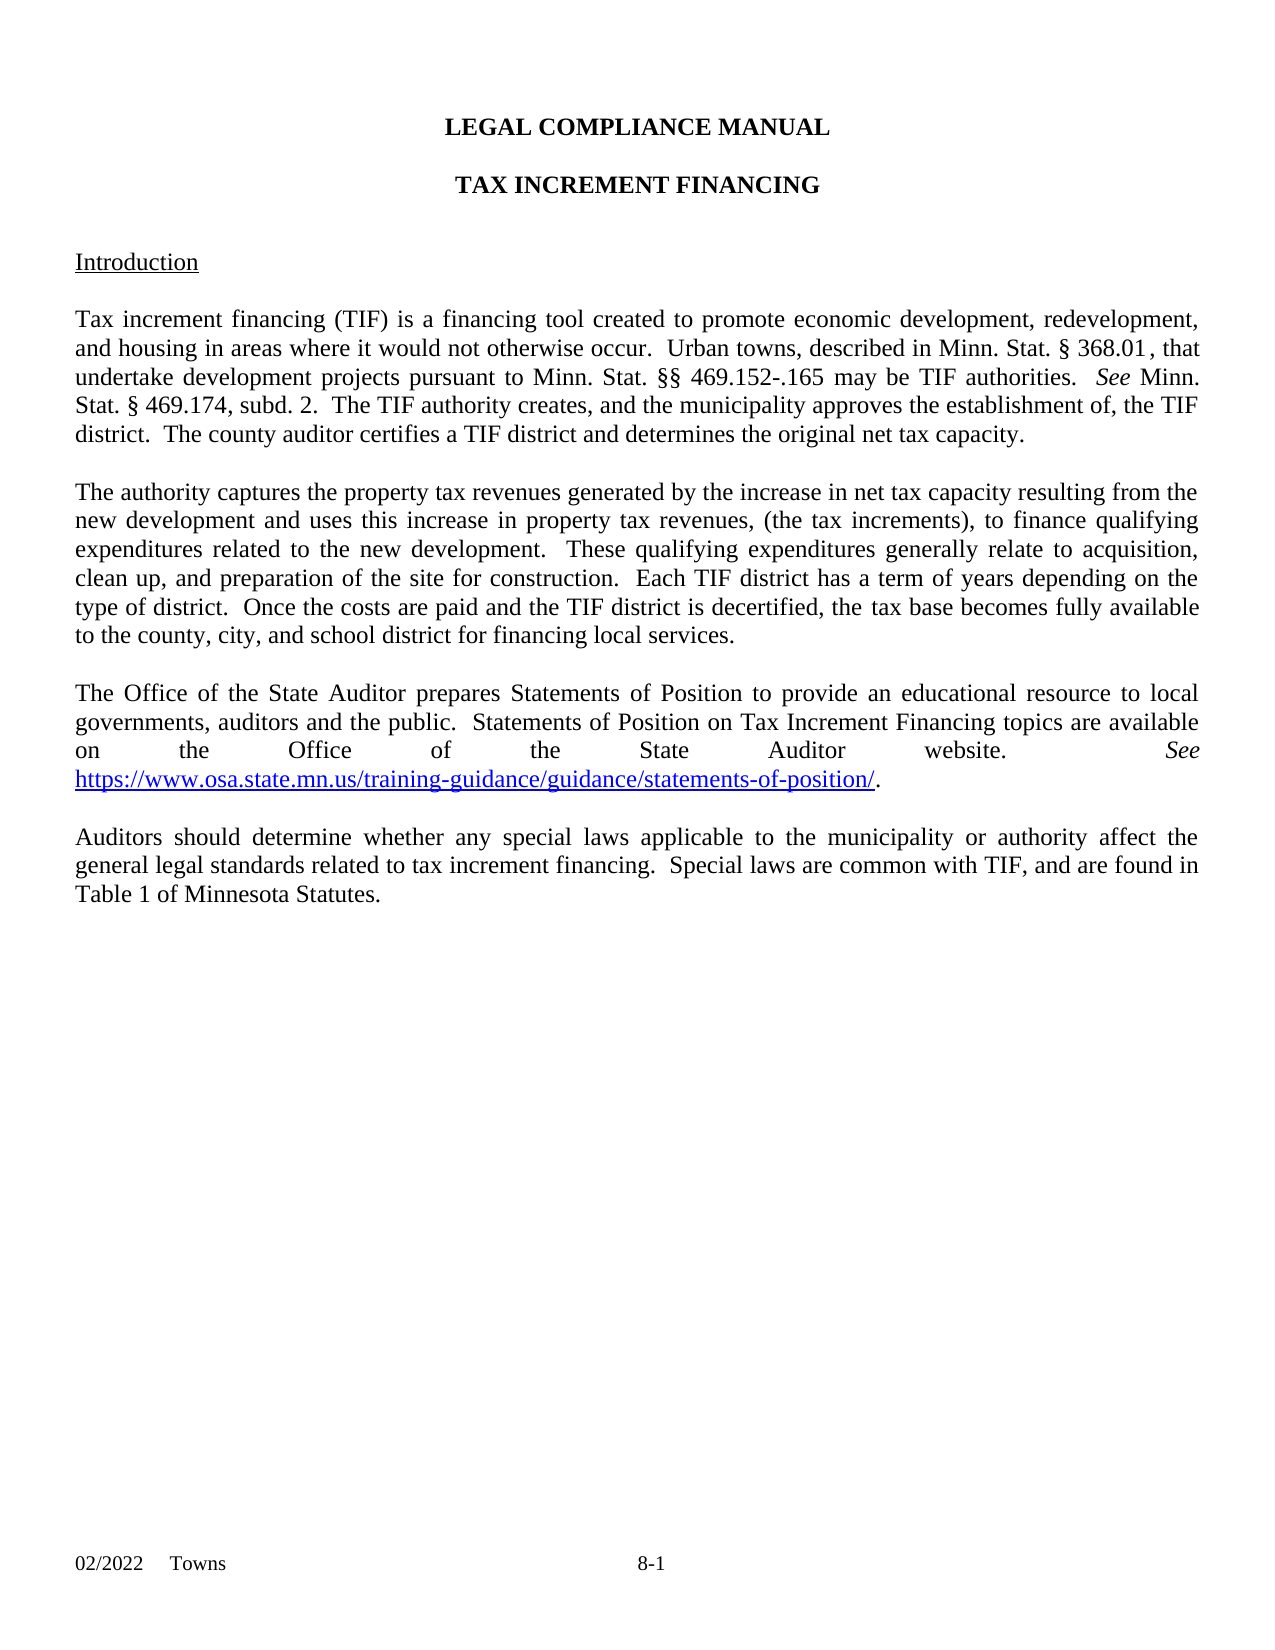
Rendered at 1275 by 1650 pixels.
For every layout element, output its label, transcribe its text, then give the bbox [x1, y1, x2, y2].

text TAX INCREMENT FINANCING [75, 170, 1200, 199]
text The Office of the State Auditor prepares Statements of Position to provide an educational resource to local governments, auditors and the public. Statements of Position on Tax Increment Financing topics are available on the Office of the State Auditor website. See https://www.osa.state.mn.us/training-guidance/guidance/statements-of-position/. [75, 678, 1200, 793]
text Auditors should determine whether any special laws applicable to the municipality or authority affect the general legal standards related to tax increment financing. Special laws are common with TIF, and are found in Table 1 of Minnesota Statutes. [75, 822, 1200, 908]
text Tax increment financing (TIF) is a financing tool created to promote economic development, redevelopment, and housing in areas where it would not otherwise occur. Urban towns, described in Minn. Stat. § 368.01, that undertake development projects pursuant to Minn. Stat. §§ 469.152-.165 may be TIF authorities. See Minn. Stat. § 469.174, subd. 2. The TIF authority creates, and the municipality approves the establishment of, the TIF district. The county auditor certifies a TIF district and determines the original net tax capacity. [75, 304, 1200, 448]
text LEGAL COMPLIANCE MANUAL [75, 112, 1200, 141]
text Introduction [75, 247, 1200, 276]
text The authority captures the property tax revenues generated by the increase in net tax capacity resulting from the new development and uses this increase in property tax revenues, (the tax increments), to finance qualifying expenditures related to the new development. These qualifying expenditures generally relate to acquisition, clean up, and preparation of the site for construction. Each TIF district has a term of years depending on the type of district. Once the costs are paid and the TIF district is decertified, the tax base becomes fully available to the county, city, and school district for financing local services. [75, 477, 1200, 649]
